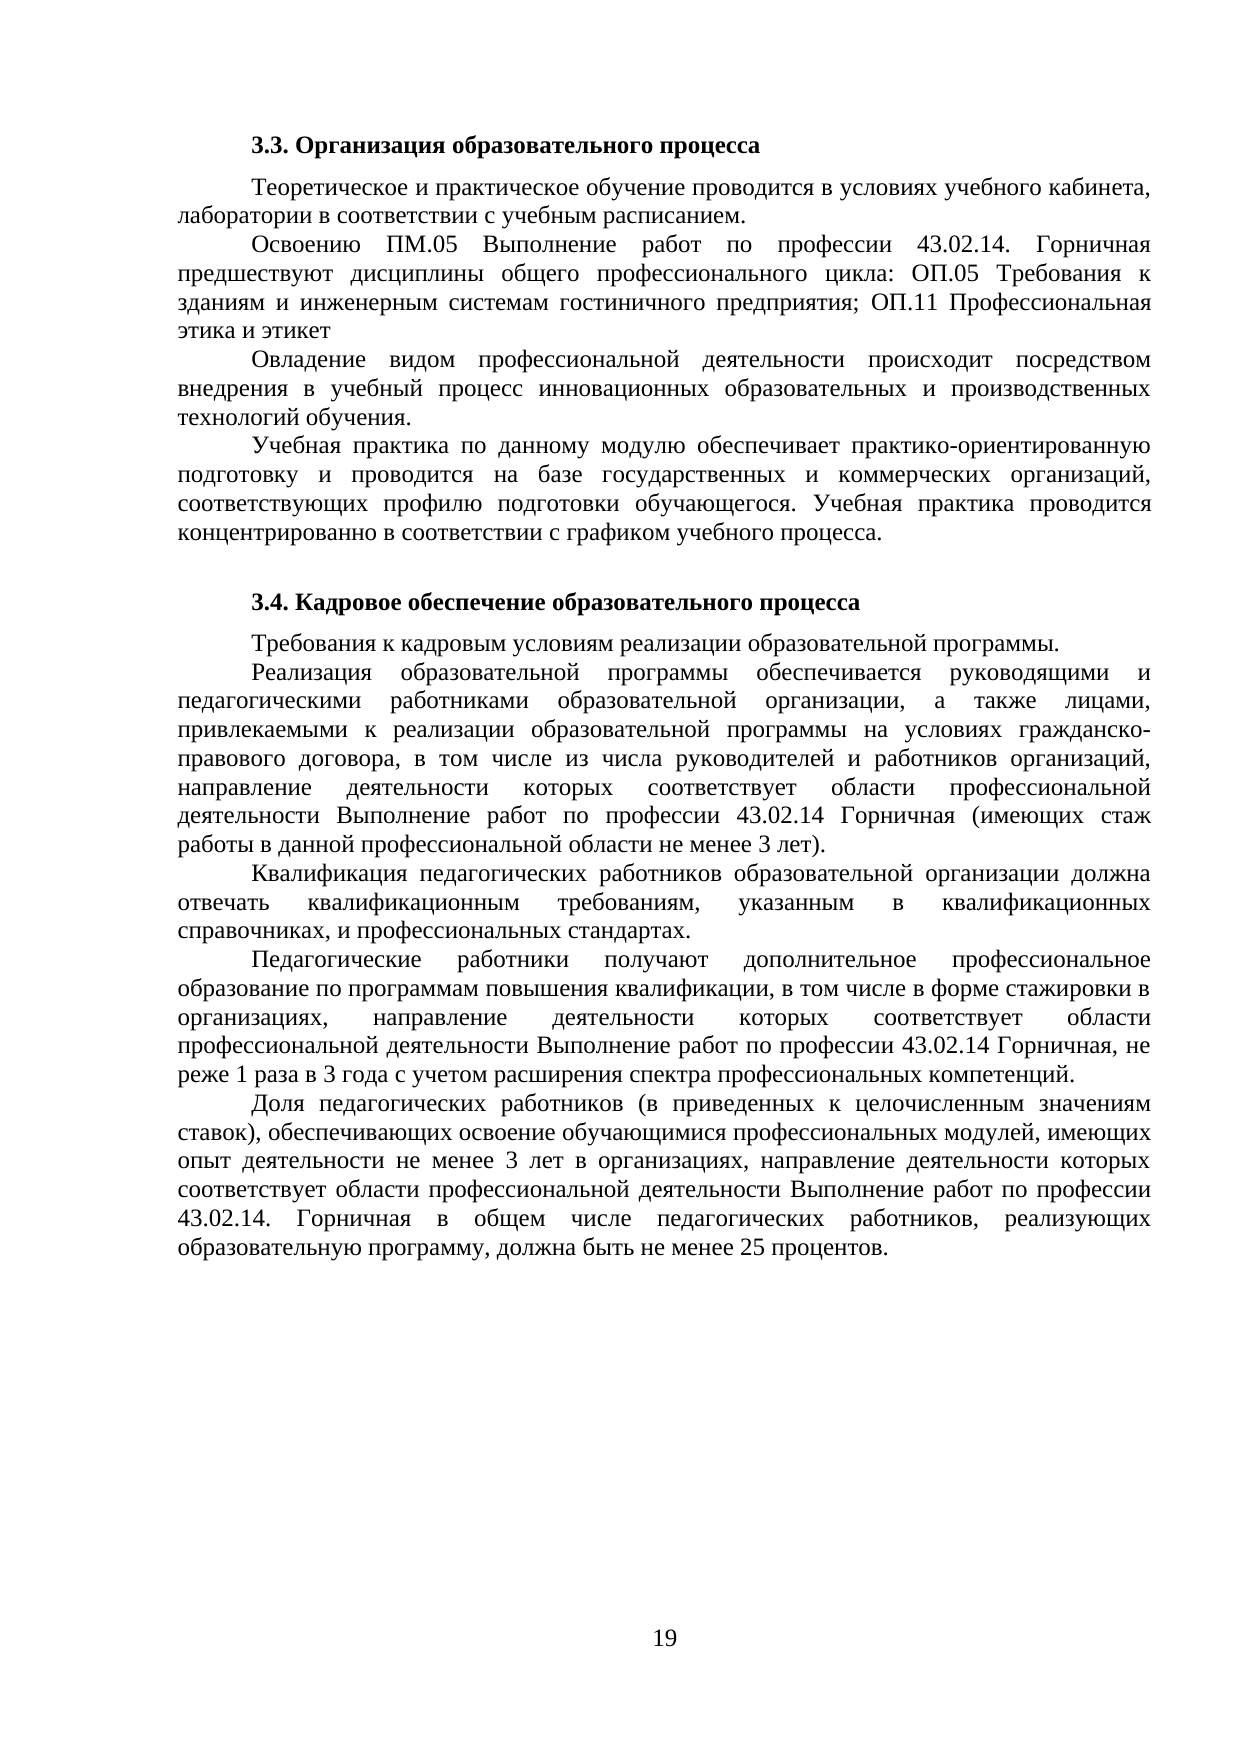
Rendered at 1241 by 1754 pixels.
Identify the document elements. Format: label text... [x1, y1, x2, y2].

text Освоению ПМ.05 Выполнение работ по профессии 43.02.14. Горничная предшествуют дисциплины общего профессионального цикла: ОП.05 Требования к зданиям и инженерным системам гостиничного предприятия; ОП.11 Профессиональная этика и этикет [177, 229, 1152, 344]
text Овладение видом профессиональной деятельности происходит посредством внедрения в учебный процесс инновационных образовательных и производственных технологий обучения. [177, 344, 1152, 431]
text Педагогические работники получают дополнительное профессиональное образование по программам повышения квалификации, в том числе в форме стажировки в организациях, направление деятельности которых соответствует области профессиональной деятельности Выполнение работ по профессии 43.02.14 Горничная, не реже 1 раза в 3 года с учетом расширения спектра профессиональных компетенций. [177, 944, 1152, 1088]
text Требования к кадровым условиям реализации образовательной программы. [177, 628, 1152, 657]
text Реализация образовательной программы обеспечивается руководящими и педагогическими работниками образовательной организации, а также лицами, привлекаемыми к реализации образовательной программы на условиях гражданско-правового договора, в том числе из числа руководителей и работников организаций, направление деятельности которых соответствует области профессиональной деятельности Выполнение работ по профессии 43.02.14 Горничная (имеющих стаж работы в данной профессиональной области не менее 3 лет). [177, 657, 1152, 858]
text 3.4. Кадровое обеспечение образовательного процесса [177, 587, 1152, 616]
text 3.3. Организация образовательного процесса [177, 131, 1152, 159]
text Квалификация педагогических работников образовательной организации должна отвечать квалификационным требованиям, указанным в квалификационных справочниках, и профессиональных стандартах. [177, 858, 1152, 944]
text Теоретическое и практическое обучение проводится в условиях учебного кабинета, лаборатории в соответствии с учебным расписанием. [177, 172, 1152, 229]
text Учебная практика по данному модулю обеспечивает практико-ориентированную подготовку и проводится на базе государственных и коммерческих организаций, соответствующих профилю подготовки обучающегося. Учебная практика проводится концентрированно в соответствии с графиком учебного процесса. [177, 431, 1152, 546]
text Доля педагогических работников (в приведенных к целочисленным значениям ставок), обеспечивающих освоение обучающимися профессиональных модулей, имеющих опыт деятельности не менее 3 лет в организациях, направление деятельности которых соответствует области профессиональной деятельности Выполнение работ по профессии 43.02.14. Горничная в общем числе педагогических работников, реализующих образовательную программу, должна быть не менее 25 процентов. [177, 1088, 1152, 1261]
